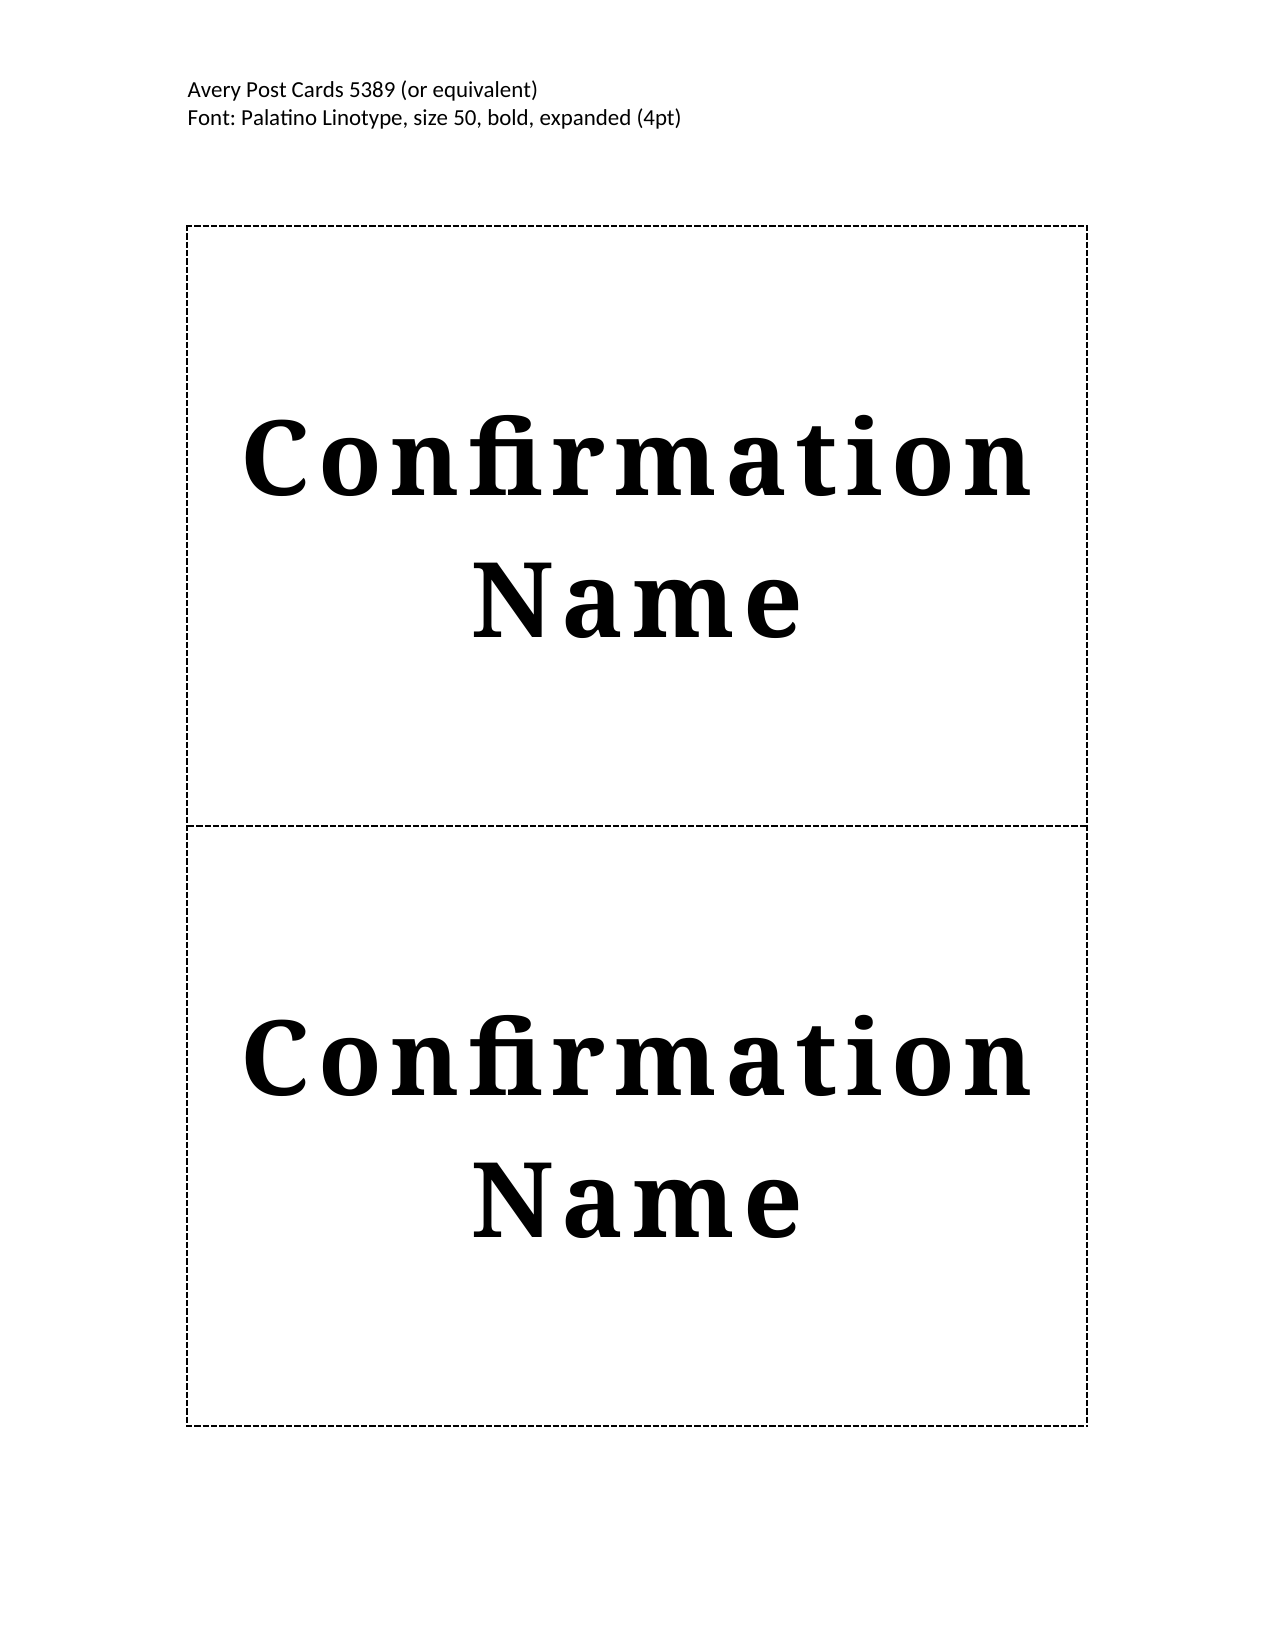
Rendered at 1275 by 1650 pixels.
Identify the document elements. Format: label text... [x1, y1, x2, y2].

table_cell Confirmation Name [187, 825, 1087, 1425]
table_header Confirmation Name [187, 225, 1087, 825]
